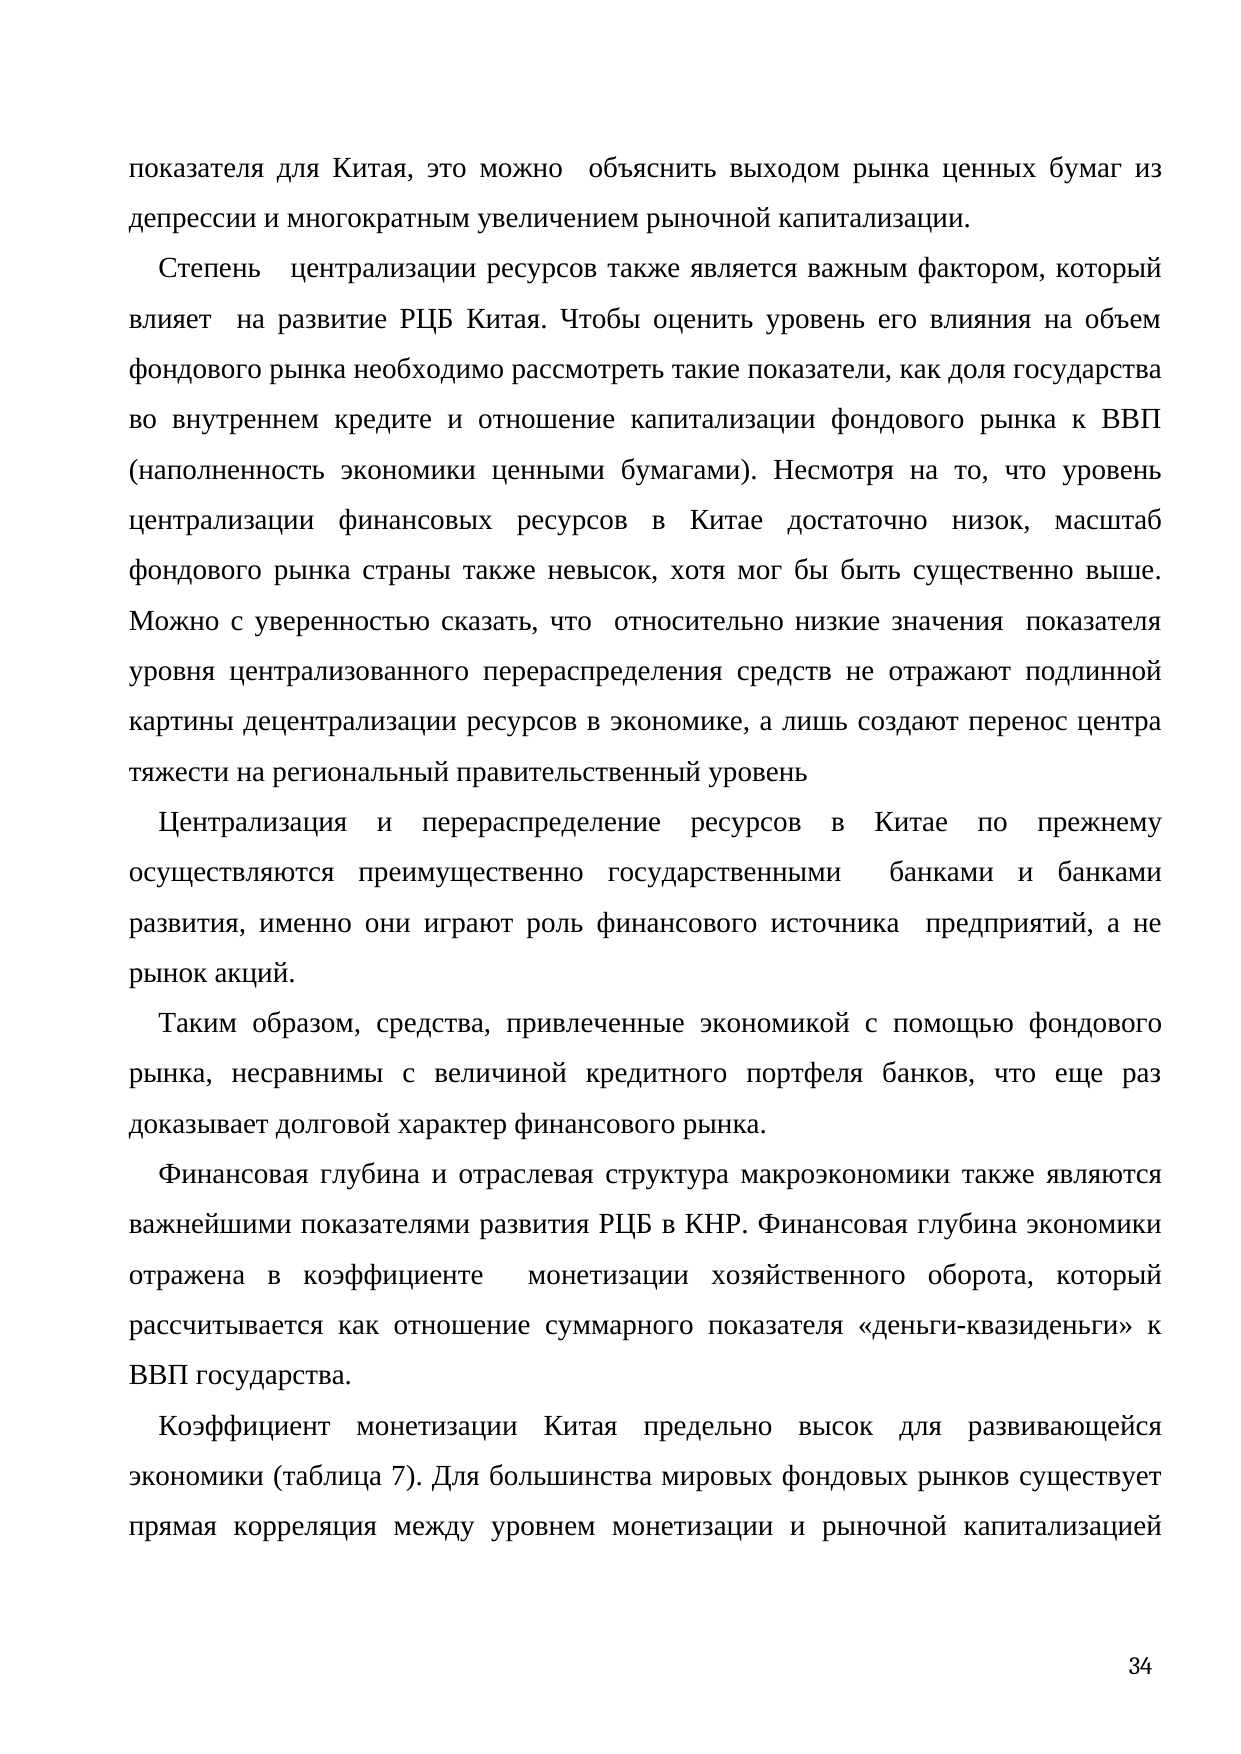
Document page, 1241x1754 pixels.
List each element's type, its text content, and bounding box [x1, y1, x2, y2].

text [128, 150, 1163, 234]
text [128, 1408, 1163, 1542]
text Финансовая глубина и отраслевая структура макроэкономики также являются важнейшими показателями развития РЦБ в КНР. Финансовая глубина экономики отражена в коэффициенте монетизации хозяйственного оборота, который рассчитывается как отношение суммарного показателя «деньги-квазиденьги» к ВВП государства. [128, 1156, 1163, 1391]
text Централизация и перераспределение ресурсов в Китае по прежнему осуществляются преимущественно государственными банками и банками развития, именно они играют роль финансового источника предприятий, а не рынок акций. [128, 804, 1163, 988]
text Таким образом, средства, привлеченные экономикой с помощью фондового рынка, несравнимы с величиной кредитного портфеля банков, что еще раз доказывает долговой характер финансового рынка. [128, 1005, 1163, 1139]
text Степень централизации ресурсов также является важным фактором, который влияет на развитие РЦБ Китая. Чтобы оценить уровень его влияния на объем фондового рынка необходимо рассмотреть такие показатели, как доля государства во внутреннем кредите и отношение капитализации фондового рынка к ВВП (наполненность экономики ценными бумагами). Несмотря на то, что уровень централизации финансовых ресурсов в Китае достаточно низок, масштаб фондового рынка страны также невысок, хотя мог бы быть существенно выше. Можно с уверенностью сказать, что относительно низкие значения показателя уровня централизованного перераспределения средств не отражают подлинной картины децентрализации ресурсов в экономике, а лишь создают перенос центра тяжести на региональный правительственный уровень [128, 251, 1163, 787]
